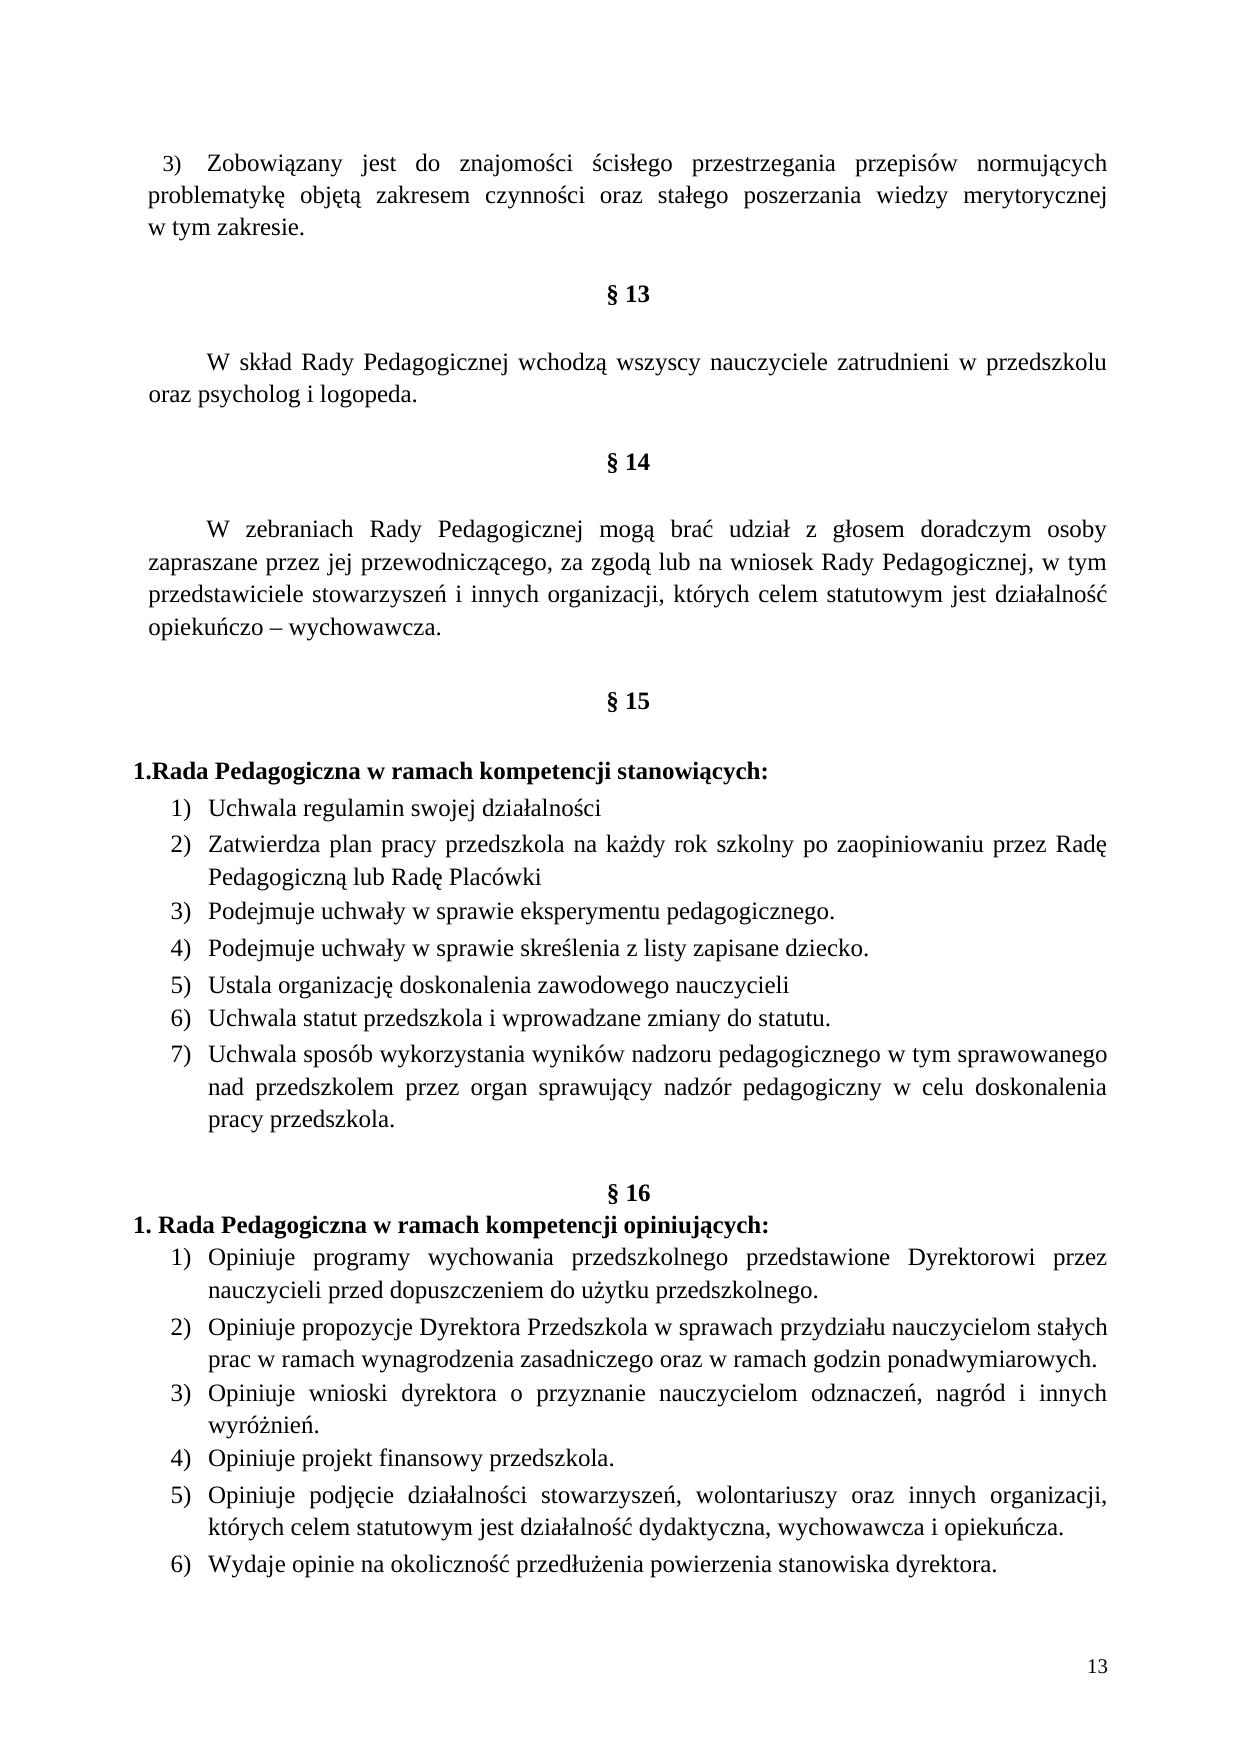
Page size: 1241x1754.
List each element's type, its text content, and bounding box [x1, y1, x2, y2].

list Opiniuje podjęcie działalności stowarzyszeń, wolontariuszy oraz innych organizacji, których celem statutowym jest działalność dydaktyczna, wychowawcza i opiekuńcza. [170, 1480, 1108, 1541]
list Podejmuje uchwały w sprawie eksperymentu pedagogicznego. [170, 896, 1108, 925]
list Uchwala sposób wykorzystania wyników nadzoru pedagogicznego w tym sprawowanego nad przedszkolem przez organ sprawujący nadzór pedagogiczny w celu doskonalenia pracy przedszkola. [170, 1039, 1108, 1133]
subtitle § 16 [208, 1178, 1049, 1206]
text W zebraniach Rady Pedagogicznej mogą brać udział z głosem doradczym osoby zapraszane przez jej przewodniczącego, za zgodą lub na wniosek Rady Pedagogicznej, w tym przedstawiciele stowarzyszeń i innych organizacji, których celem statutowym jest działalność opiekuńczo – wychowawcza. [148, 514, 1108, 641]
list Opiniuje propozycje Dyrektora Przedszkola w sprawach przydziału nauczycielom stałych prac w ramach wynagrodzenia zasadniczego oraz w ramach godzin ponadwymiarowych. [170, 1312, 1108, 1373]
list Uchwala regulamin swojej działalności [170, 793, 1108, 821]
list Opiniuje projekt finansowy przedszkola. [170, 1443, 1108, 1472]
list Zatwierdza plan pracy przedszkola na każdy rok szkolny po zaopiniowaniu przez Radę Pedagogiczną lub Radę Placówki [170, 829, 1108, 891]
subtitle § 13 [206, 279, 1049, 307]
list Ustala organizację doskonalenia zawodowego nauczycieli [170, 970, 1108, 999]
subtitle 1. Rada Pedagogiczna w ramach kompetencji opiniujących: [133, 1210, 1049, 1239]
list Uchwala statut przedszkola i wprowadzane zmiany do statutu. [170, 1003, 1108, 1031]
list Podejmuje uchwały w sprawie skreślenia z listy zapisane dziecko. [170, 933, 1108, 962]
list Opiniuje wnioski dyrektora o przyznanie nauczycielom odznaczeń, nagród i innych wyróżnień. [170, 1378, 1108, 1439]
list Opiniuje programy wychowania przedszkolnego przedstawione Dyrektorowi przez nauczycieli przed dopuszczeniem do użytku przedszkolnego. [170, 1242, 1108, 1304]
list Zobowiązany jest do znajomości ścisłego przestrzegania przepisów normujących problematykę objętą zakresem czynności oraz stałego poszerzania wiedzy merytorycznej w tym zakresie. [148, 148, 1108, 241]
list Wydaje opinie na okoliczność przedłużenia powierzenia stanowiska dyrektora. [170, 1549, 1108, 1578]
subtitle § 15 [206, 686, 1049, 715]
list 1.Rada Pedagogiczna w ramach kompetencji stanowiących: [133, 756, 1108, 785]
text W skład Rady Pedagogicznej wchodzą wszyscy nauczyciele zatrudnieni w przedszkolu oraz psycholog i logopeda. [148, 347, 1108, 408]
subtitle § 14 [206, 447, 1049, 476]
